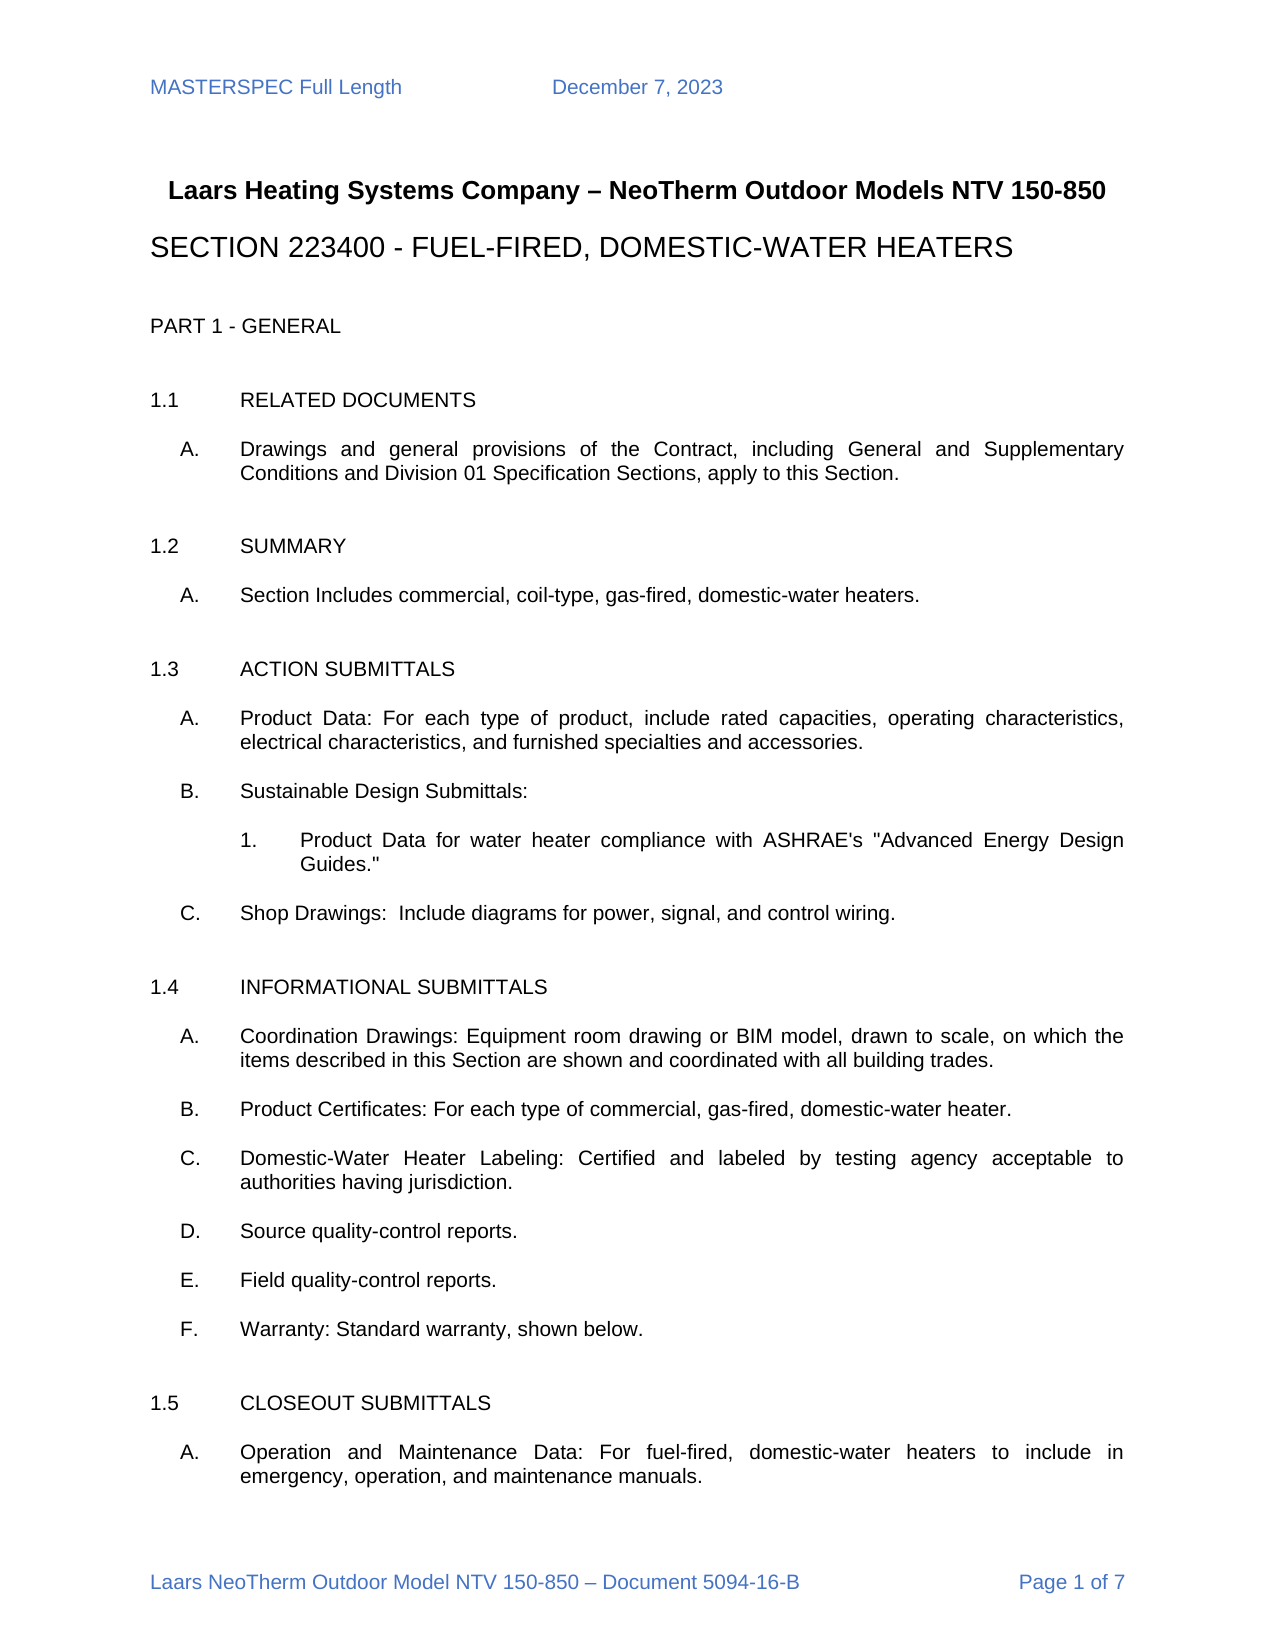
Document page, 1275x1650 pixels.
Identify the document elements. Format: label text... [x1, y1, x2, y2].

text Warranty: Standard warranty, shown below. [180, 1317, 1125, 1341]
text Field quality-control reports. [180, 1268, 1125, 1292]
text Sustainable Design Submittals: [180, 779, 1125, 803]
text Shop Drawings: Include diagrams for power, signal, and control wiring. [180, 901, 1125, 925]
text INFORMATIONAL SUBMITTALS [150, 975, 1125, 999]
text Operation and Maintenance Data: For fuel-fired, domestic-water heaters to include in emergency, operation, and maintenance manuals. [180, 1439, 1125, 1487]
text SECTION 223400 - FUEL-FIRED, DOMESTIC-WATER HEATERS [150, 230, 1125, 263]
text Source quality-control reports. [180, 1219, 1125, 1243]
text Product Certificates: For each type of commercial, gas-fired, domestic-water heater. [180, 1097, 1125, 1121]
text Drawings and general provisions of the Contract, including General and Supplementary Conditions and Division 01 Specification Sections, apply to this Section. [180, 436, 1125, 484]
text Product Data for water heater compliance with ASHRAE's "Advanced Energy Design Guides." [240, 828, 1125, 876]
text GENERAL [150, 313, 1125, 337]
text RELATED DOCUMENTS [150, 387, 1125, 411]
text ACTION SUBMITTALS [150, 657, 1125, 681]
text SUMMARY [150, 534, 1125, 558]
text Coordination Drawings: Equipment room drawing or BIM model, drawn to scale, on which the items described in this Section are shown and coordinated with all building trades. [180, 1024, 1125, 1072]
text Laars Heating Systems Company – NeoTherm Outdoor Models NTV 150-850 [150, 175, 1125, 205]
text CLOSEOUT SUBMITTALS [150, 1391, 1125, 1414]
text Section Includes commercial, coil-type, gas-fired, domestic-water heaters. [180, 583, 1125, 607]
text Domestic-Water Heater Labeling: Certified and labeled by testing agency acceptable to authorities having jurisdiction. [180, 1146, 1125, 1194]
text Product Data: For each type of product, include rated capacities, operating characteristics, electrical characteristics, and furnished specialties and accessories. [180, 706, 1125, 754]
